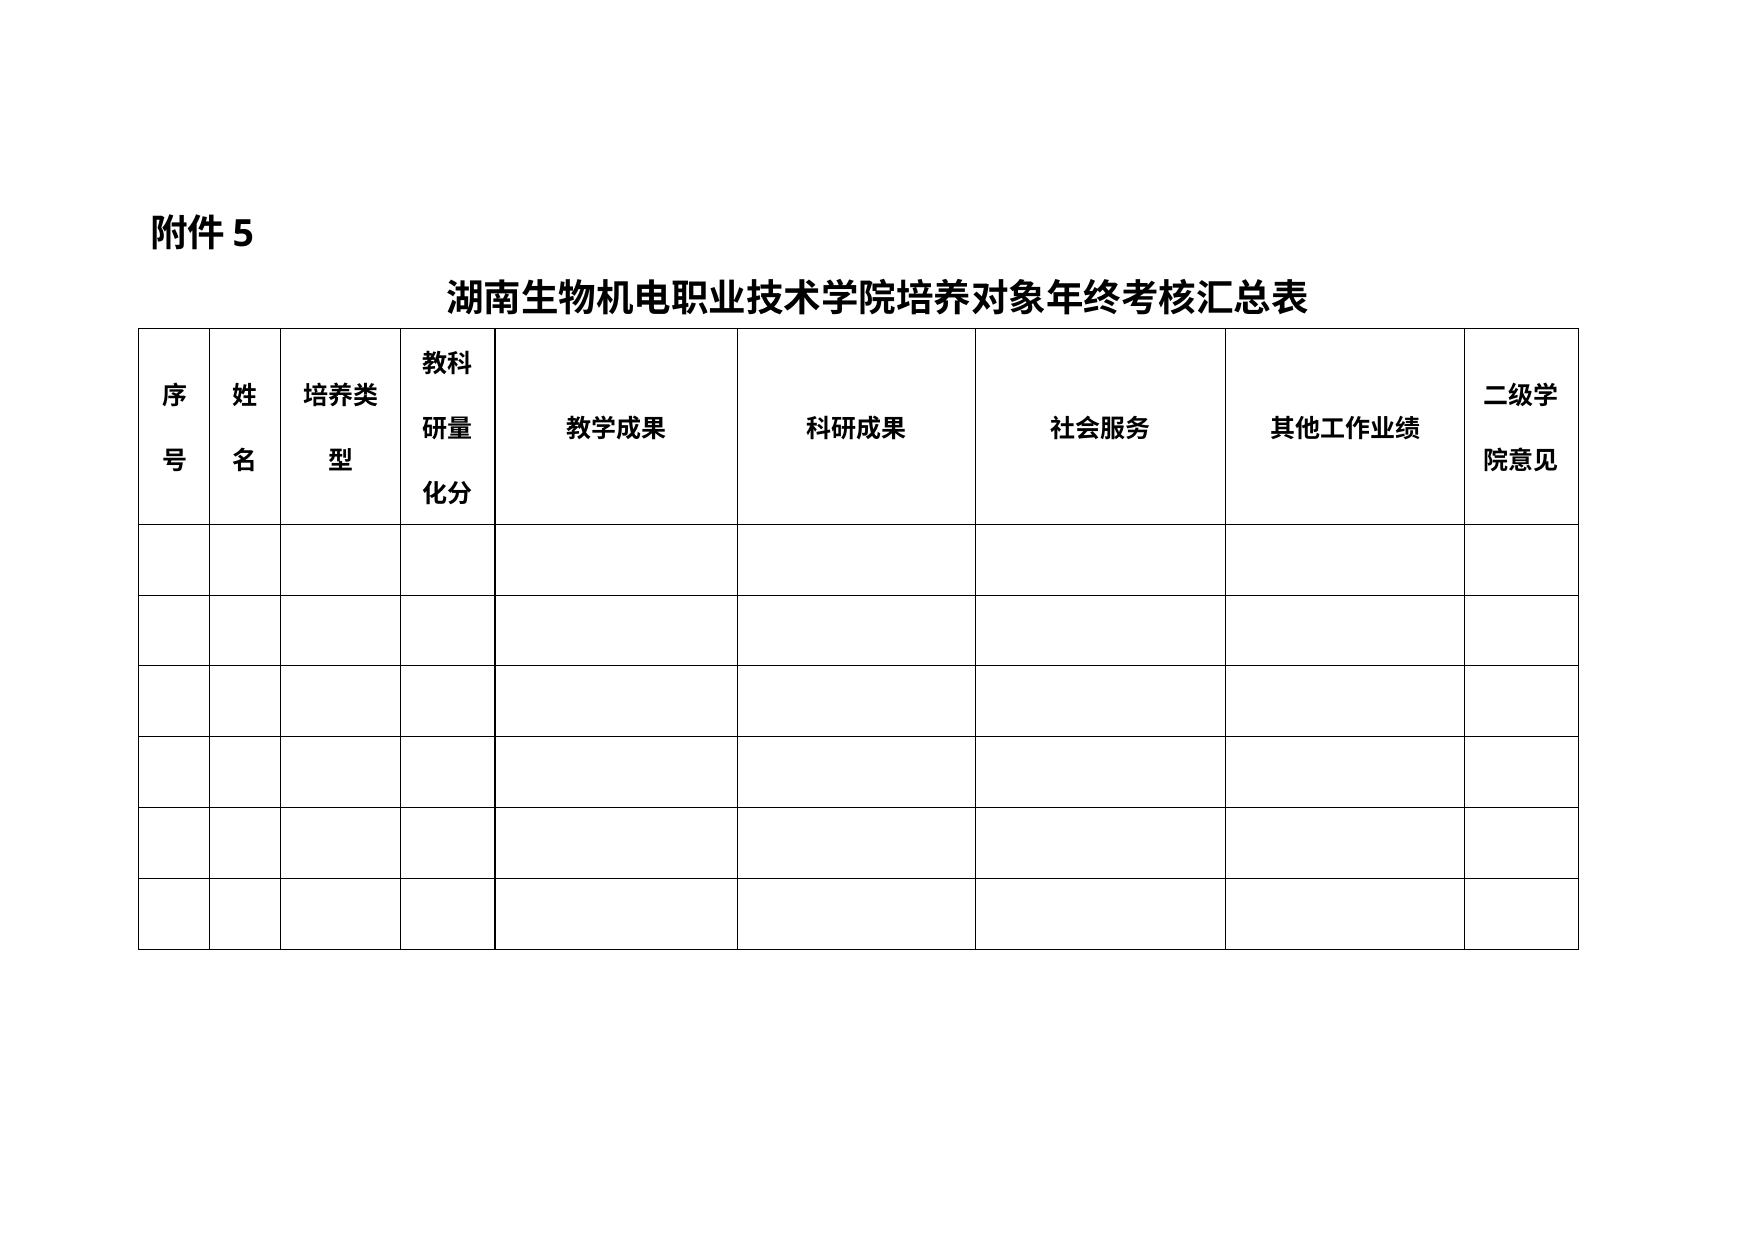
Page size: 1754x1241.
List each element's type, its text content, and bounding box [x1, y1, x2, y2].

table_cell [976, 879, 1225, 949]
table_cell [738, 808, 975, 878]
table_cell [139, 808, 209, 878]
table_cell [139, 879, 209, 949]
table_cell [738, 737, 975, 807]
table_cell [976, 596, 1225, 665]
table_cell [738, 666, 975, 736]
table_cell [210, 879, 280, 949]
table_cell [281, 525, 400, 594]
table_cell [401, 596, 494, 665]
table_cell [1226, 808, 1464, 878]
table_cell [281, 666, 400, 736]
table_cell [1465, 879, 1578, 949]
table_header 培养类型 [281, 329, 400, 524]
table_cell [139, 596, 209, 665]
table_cell [281, 808, 400, 878]
table_header 教学成果 [496, 329, 737, 524]
table_cell [496, 737, 737, 807]
table_cell [738, 879, 975, 949]
table_header 序号 [139, 329, 209, 524]
table_header 社会服务 [976, 329, 1225, 524]
table_cell [1226, 879, 1464, 949]
table_cell [976, 808, 1225, 878]
table_cell [210, 737, 280, 807]
table_cell [210, 596, 280, 665]
table_cell [738, 525, 975, 594]
table_cell [401, 666, 494, 736]
table_cell [210, 808, 280, 878]
table_cell [139, 666, 209, 736]
table_cell [401, 525, 494, 594]
table_cell [496, 596, 737, 665]
table_cell [139, 525, 209, 594]
table_cell [210, 525, 280, 594]
table_cell [1465, 596, 1578, 665]
table_cell [976, 666, 1225, 736]
table_cell [738, 596, 975, 665]
table_cell [1226, 666, 1464, 736]
table_cell [1465, 666, 1578, 736]
table_cell [1226, 525, 1464, 594]
table_cell [281, 879, 400, 949]
table_cell [139, 737, 209, 807]
table_cell [1465, 737, 1578, 807]
table_cell [401, 879, 494, 949]
table_cell [976, 525, 1225, 594]
table_header 教科研量化分 [401, 329, 494, 524]
table_cell [496, 525, 737, 594]
text 湖南生物机电职业技术学院培养对象年终考核汇总表 [150, 263, 1604, 328]
table_cell [976, 737, 1225, 807]
text 附件5 [150, 198, 1604, 263]
table_cell [401, 808, 494, 878]
table_cell [281, 596, 400, 665]
table_cell [401, 737, 494, 807]
table_cell [496, 666, 737, 736]
table_header 二级学院意见 [1465, 329, 1578, 524]
table_cell [1226, 596, 1464, 665]
table_cell [1226, 737, 1464, 807]
table_header 其他工作业绩 [1226, 329, 1464, 524]
table_cell [496, 808, 737, 878]
table_cell [1465, 808, 1578, 878]
table_header 科研成果 [738, 329, 975, 524]
table_header 姓名 [210, 329, 280, 524]
table_cell [281, 737, 400, 807]
table_cell [496, 879, 737, 949]
table_cell [210, 666, 280, 736]
table_cell [1465, 525, 1578, 594]
